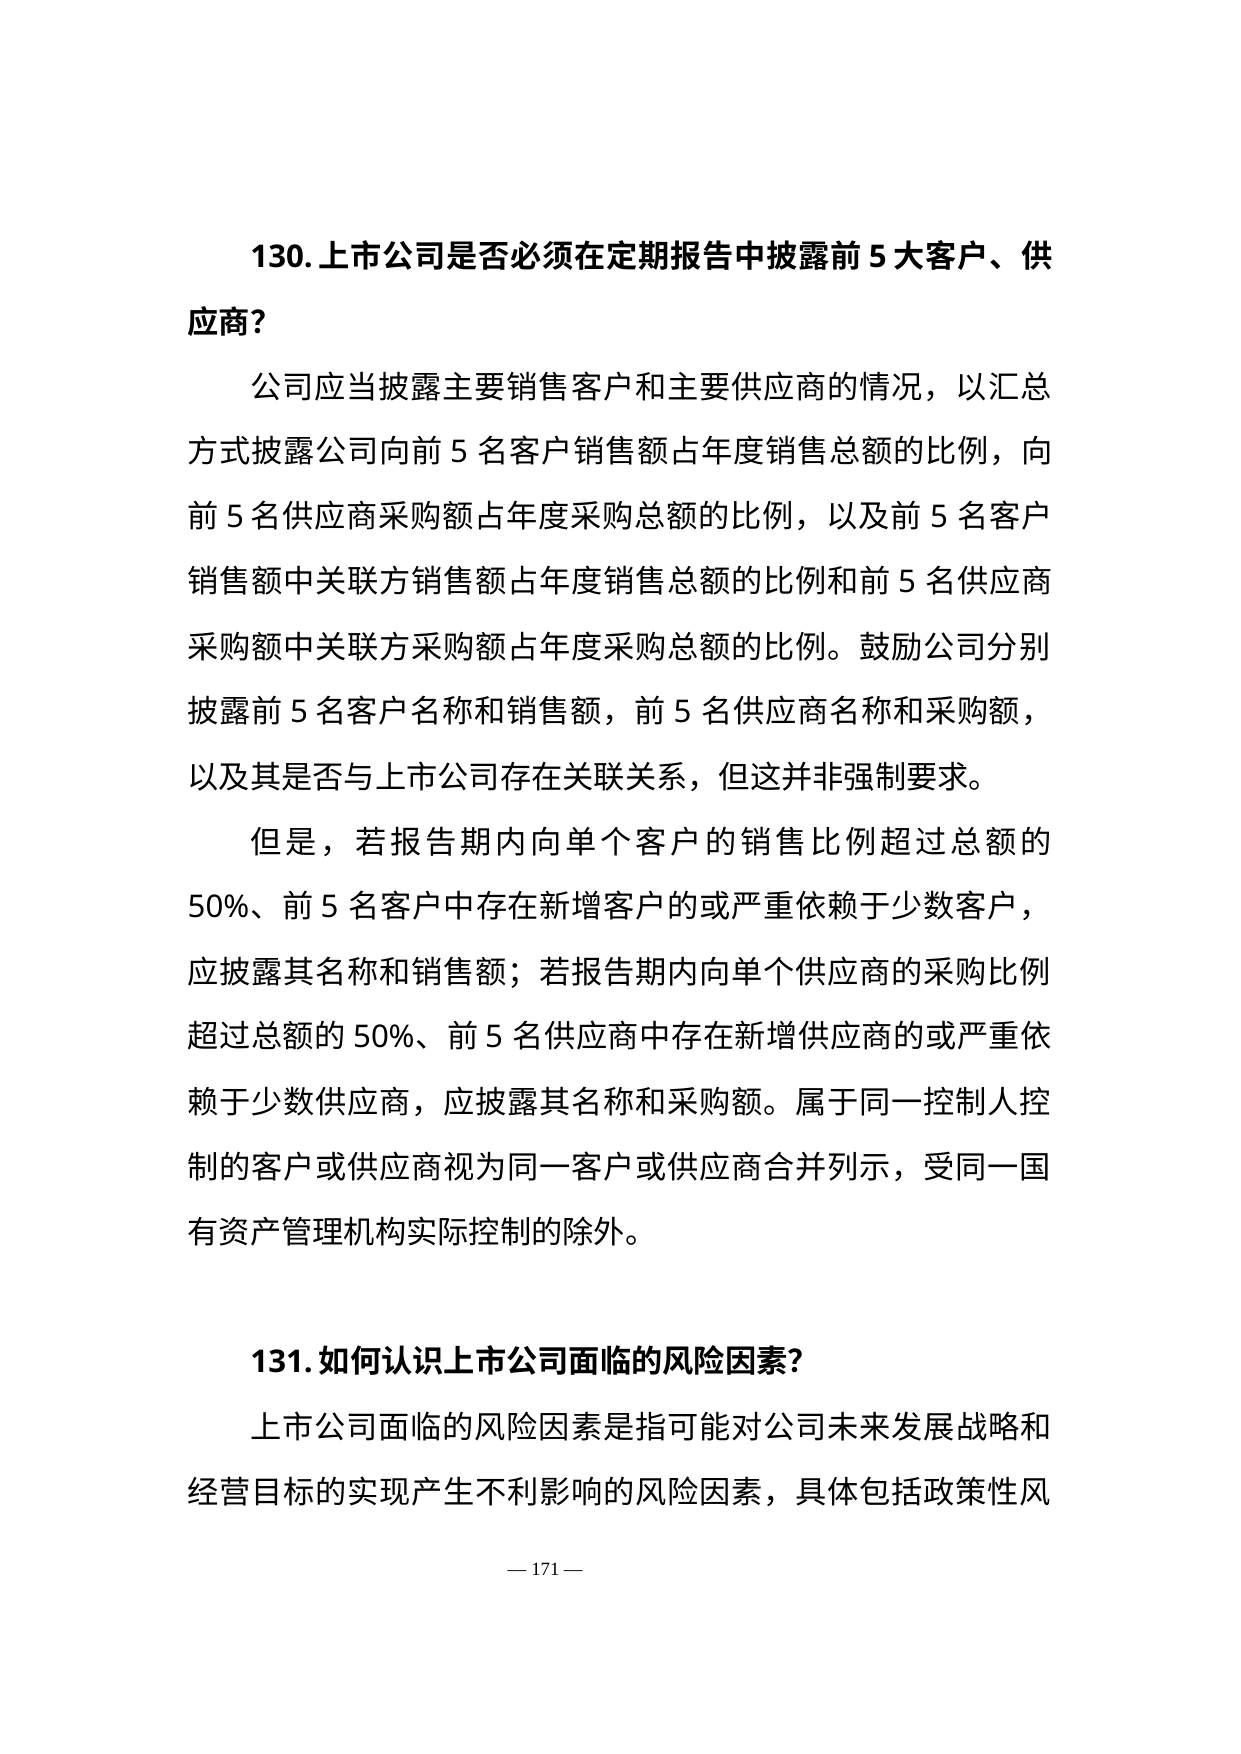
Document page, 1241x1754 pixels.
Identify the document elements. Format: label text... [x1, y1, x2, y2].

text 但是，若报告期内向单个客户的销售比例超过总额的50%、前5 名客户中存在新增客户的或严重依赖于少数客户，应披露其名称和销售额；若报告期内向单个供应商的采购比例超过总额的50%、前5 名供应商中存在新增供应商的或严重依赖于少数供应商，应披露其名称和采购额。属于同一控制人控制的客户或供应商视为同一客户或供应商合并列示，受同一国有资产管理机构实际控制的除外。 [187, 807, 1053, 1262]
subtitle 上市公司是否必须在定期报告中披露前5大客户、供应商？ [187, 222, 1053, 352]
text 公司应当披露主要销售客户和主要供应商的情况，以汇总方式披露公司向前5 名客户销售额占年度销售总额的比例，向前5名供应商采购额占年度采购总额的比例，以及前5 名客户销售额中关联方销售额占年度销售总额的比例和前5 名供应商采购额中关联方采购额占年度采购总额的比例。鼓励公司分别披露前5名客户名称和销售额，前5 名供应商名称和采购额，以及其是否与上市公司存在关联关系，但这并非强制要求。 [187, 352, 1053, 807]
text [187, 1392, 1053, 1522]
subtitle 如何认识上市公司面临的风险因素？ [187, 1327, 1053, 1392]
